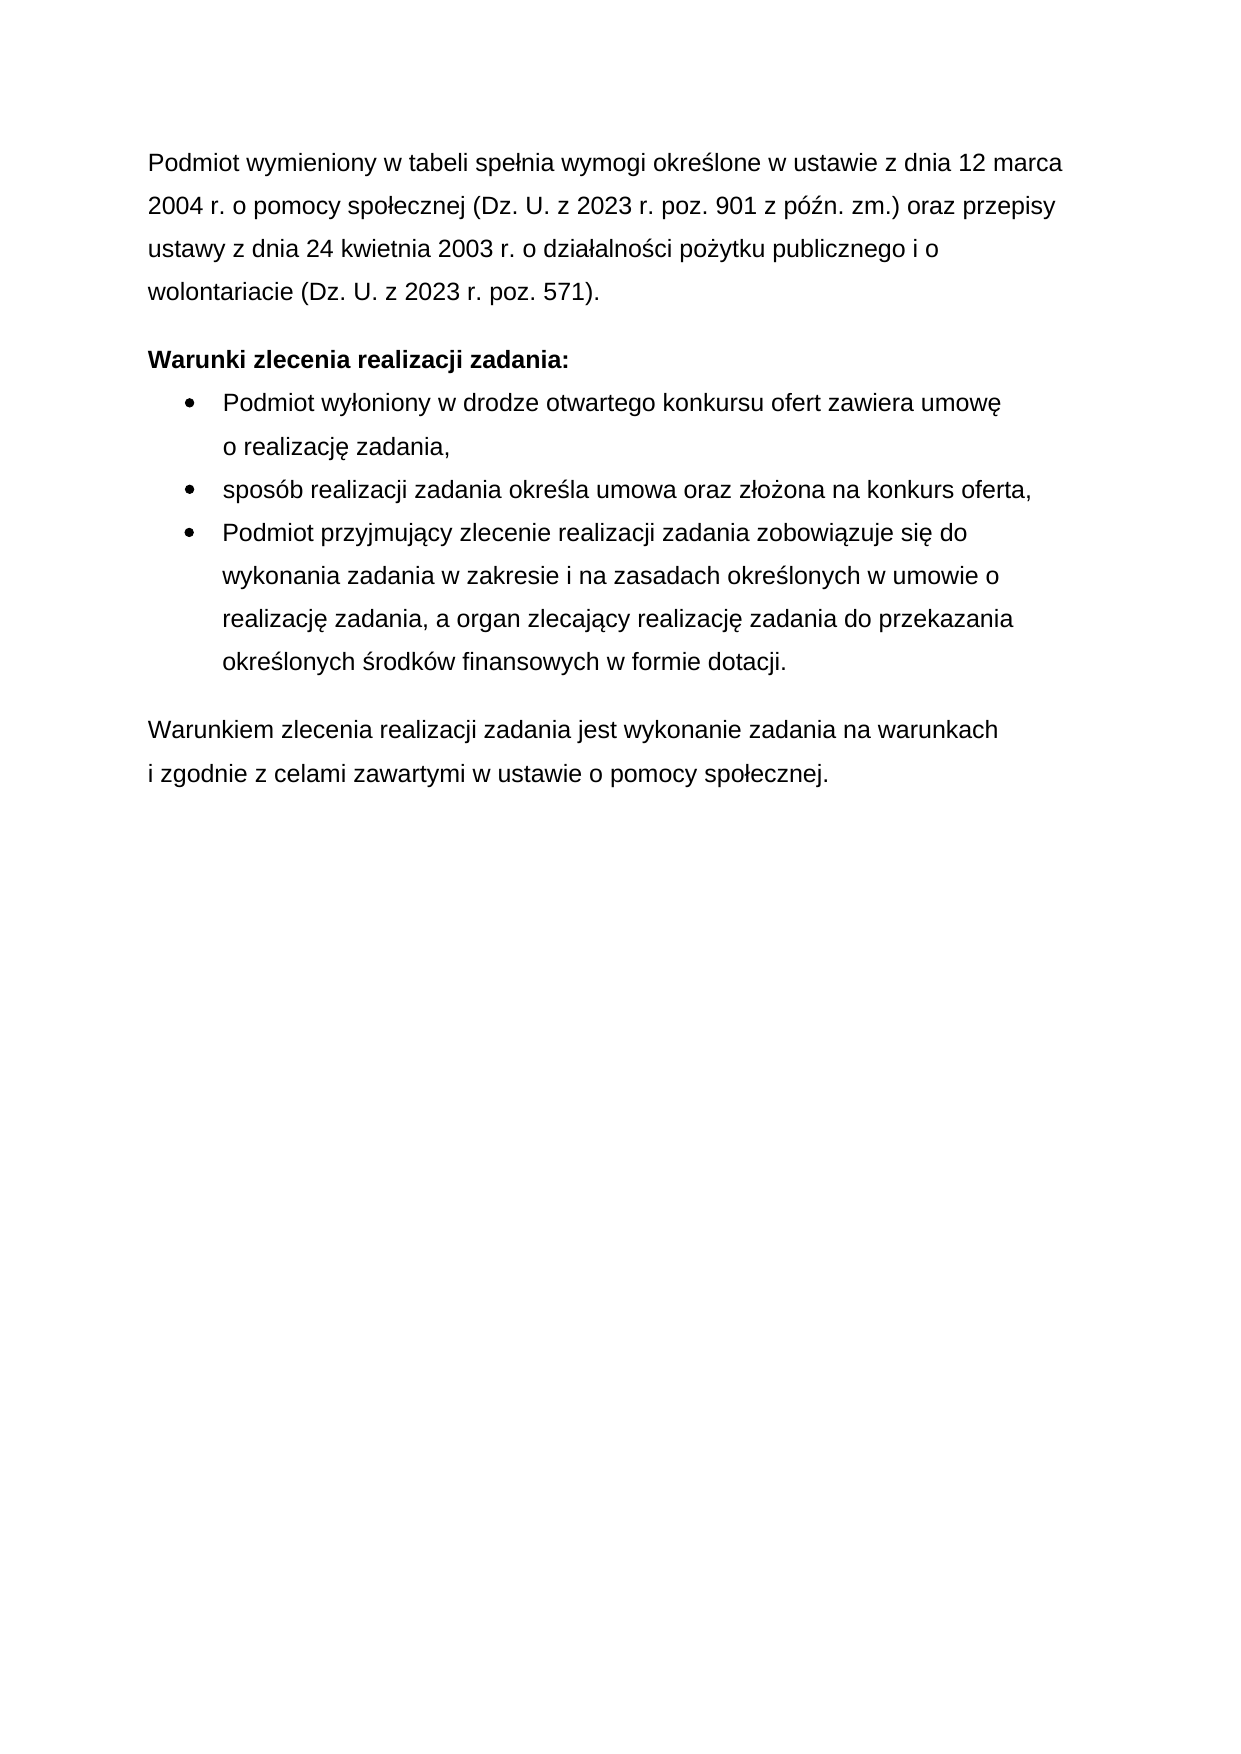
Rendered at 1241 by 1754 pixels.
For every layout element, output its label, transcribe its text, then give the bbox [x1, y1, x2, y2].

list sposób realizacji zadania określa umowa oraz złożona na konkurs oferta, [185, 474, 1093, 503]
text Podmiot wymieniony w tabeli spełnia wymogi określone w ustawie z dnia 12 marca 2004 r. o pomocy społecznej (Dz. U. z 2023 r. poz. 901 z późn. zm.) oraz przepisy ustawy z dnia 24 kwietnia 2003 r. o działalności pożytku publicznego i o wolontariacie (Dz. U. z 2023 r. poz. 571). [148, 148, 1093, 306]
text Warunki zlecenia realizacji zadania: [148, 345, 1093, 374]
list Podmiot wyłoniony w drodze otwartego konkursu ofert zawiera umowę o realizację zadania, [185, 388, 1093, 460]
list Podmiot przyjmujący zlecenie realizacji zadania zobowiązuje się do wykonania zadania w zakresie i na zasadach określonych w umowie o realizację zadania, a organ zlecający realizację zadania do przekazania określonych środków finansowych w formie dotacji. [185, 518, 1093, 676]
text Warunkiem zlecenia realizacji zadania jest wykonanie zadania na warunkach i zgodnie z celami zawartymi w ustawie o pomocy społecznej. [148, 715, 1093, 787]
